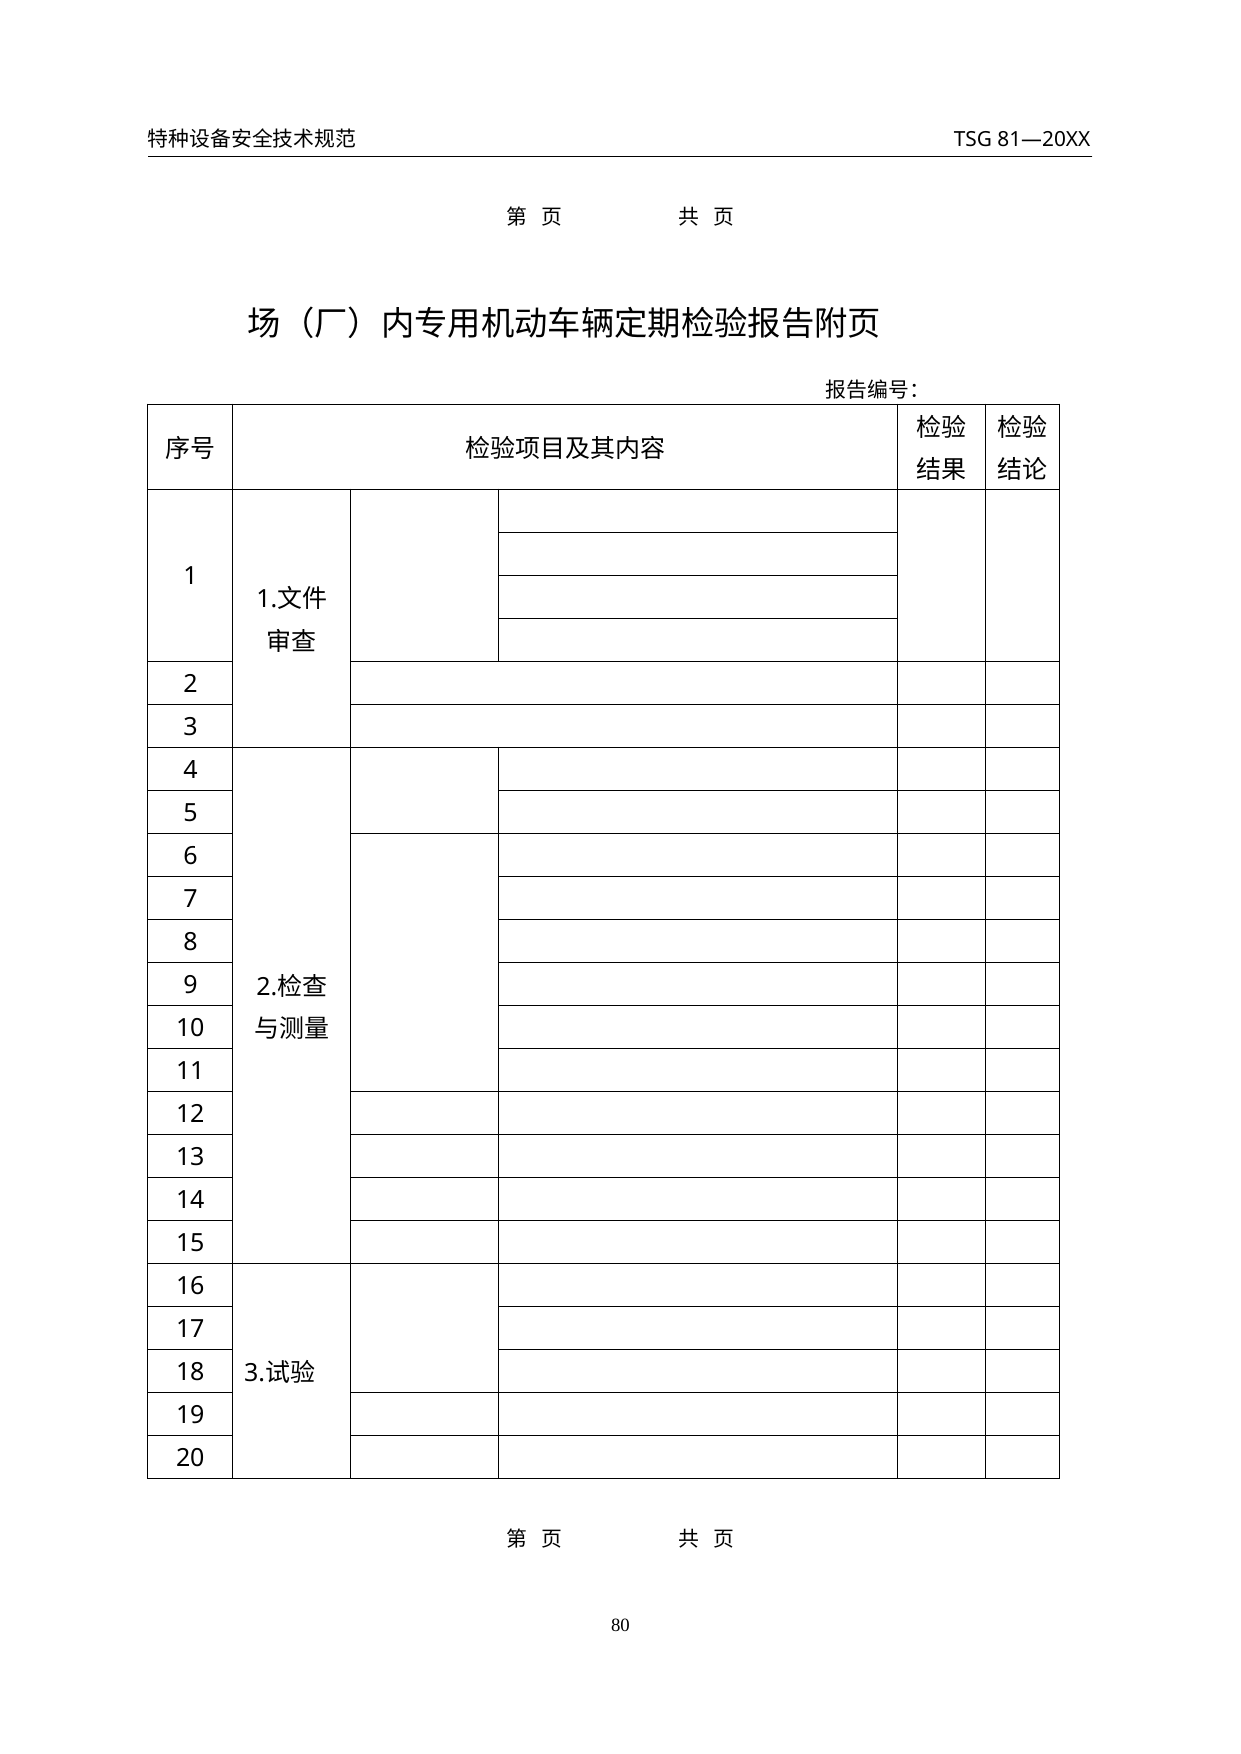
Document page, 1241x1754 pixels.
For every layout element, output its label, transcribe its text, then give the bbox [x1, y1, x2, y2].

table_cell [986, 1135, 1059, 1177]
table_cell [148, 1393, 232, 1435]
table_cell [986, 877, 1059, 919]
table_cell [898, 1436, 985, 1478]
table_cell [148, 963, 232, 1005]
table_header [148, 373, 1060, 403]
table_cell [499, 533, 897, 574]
text 场（厂）内专用机动车辆定期检验报告附页 [148, 297, 1092, 345]
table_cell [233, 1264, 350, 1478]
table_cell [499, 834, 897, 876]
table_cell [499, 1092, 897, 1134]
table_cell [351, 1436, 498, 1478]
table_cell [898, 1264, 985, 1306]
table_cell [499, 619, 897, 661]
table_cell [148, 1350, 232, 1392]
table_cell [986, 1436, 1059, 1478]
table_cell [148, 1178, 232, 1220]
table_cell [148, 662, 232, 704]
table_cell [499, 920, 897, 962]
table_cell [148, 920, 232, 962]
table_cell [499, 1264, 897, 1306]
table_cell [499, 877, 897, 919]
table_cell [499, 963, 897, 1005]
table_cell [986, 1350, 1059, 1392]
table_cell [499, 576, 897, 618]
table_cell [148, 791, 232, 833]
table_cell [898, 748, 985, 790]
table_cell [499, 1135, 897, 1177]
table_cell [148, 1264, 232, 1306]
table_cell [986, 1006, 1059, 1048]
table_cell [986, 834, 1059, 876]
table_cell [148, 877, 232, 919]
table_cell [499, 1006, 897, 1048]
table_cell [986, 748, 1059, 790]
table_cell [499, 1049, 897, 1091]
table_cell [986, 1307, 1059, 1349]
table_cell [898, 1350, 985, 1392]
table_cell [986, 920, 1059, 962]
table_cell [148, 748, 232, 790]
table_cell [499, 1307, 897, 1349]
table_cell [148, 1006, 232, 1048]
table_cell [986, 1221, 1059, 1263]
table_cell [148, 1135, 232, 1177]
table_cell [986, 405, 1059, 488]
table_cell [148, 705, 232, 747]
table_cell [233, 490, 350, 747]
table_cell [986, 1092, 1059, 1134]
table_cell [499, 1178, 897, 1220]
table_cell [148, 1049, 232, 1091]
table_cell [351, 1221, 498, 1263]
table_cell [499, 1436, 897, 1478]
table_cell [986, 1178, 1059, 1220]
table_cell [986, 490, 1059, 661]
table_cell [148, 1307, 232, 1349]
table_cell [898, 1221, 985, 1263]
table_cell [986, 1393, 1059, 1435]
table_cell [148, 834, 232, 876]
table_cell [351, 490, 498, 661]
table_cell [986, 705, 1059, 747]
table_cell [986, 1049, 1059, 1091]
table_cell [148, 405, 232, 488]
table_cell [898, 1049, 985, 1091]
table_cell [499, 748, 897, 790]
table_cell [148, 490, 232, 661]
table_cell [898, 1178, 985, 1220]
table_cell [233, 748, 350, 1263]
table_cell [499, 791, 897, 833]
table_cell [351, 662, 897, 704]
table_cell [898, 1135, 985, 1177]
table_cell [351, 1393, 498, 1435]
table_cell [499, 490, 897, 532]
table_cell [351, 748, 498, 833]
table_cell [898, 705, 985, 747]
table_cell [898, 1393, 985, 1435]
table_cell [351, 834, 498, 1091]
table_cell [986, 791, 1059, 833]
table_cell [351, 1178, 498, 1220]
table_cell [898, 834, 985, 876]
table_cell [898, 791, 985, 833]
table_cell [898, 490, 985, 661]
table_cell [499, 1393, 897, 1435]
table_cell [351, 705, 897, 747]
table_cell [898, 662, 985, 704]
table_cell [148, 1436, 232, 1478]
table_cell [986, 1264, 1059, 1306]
text 第 页 共 页 [148, 201, 1092, 231]
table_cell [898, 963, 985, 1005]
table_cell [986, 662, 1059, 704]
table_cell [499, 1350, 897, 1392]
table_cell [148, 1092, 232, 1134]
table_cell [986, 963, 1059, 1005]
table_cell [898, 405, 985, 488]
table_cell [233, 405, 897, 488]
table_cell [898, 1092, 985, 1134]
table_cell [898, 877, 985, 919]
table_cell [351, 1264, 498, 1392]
text 第 页 共 页 [148, 1517, 1092, 1558]
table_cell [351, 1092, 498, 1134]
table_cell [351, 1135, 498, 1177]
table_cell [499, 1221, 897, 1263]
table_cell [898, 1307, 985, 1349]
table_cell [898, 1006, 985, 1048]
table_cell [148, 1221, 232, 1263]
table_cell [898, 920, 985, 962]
